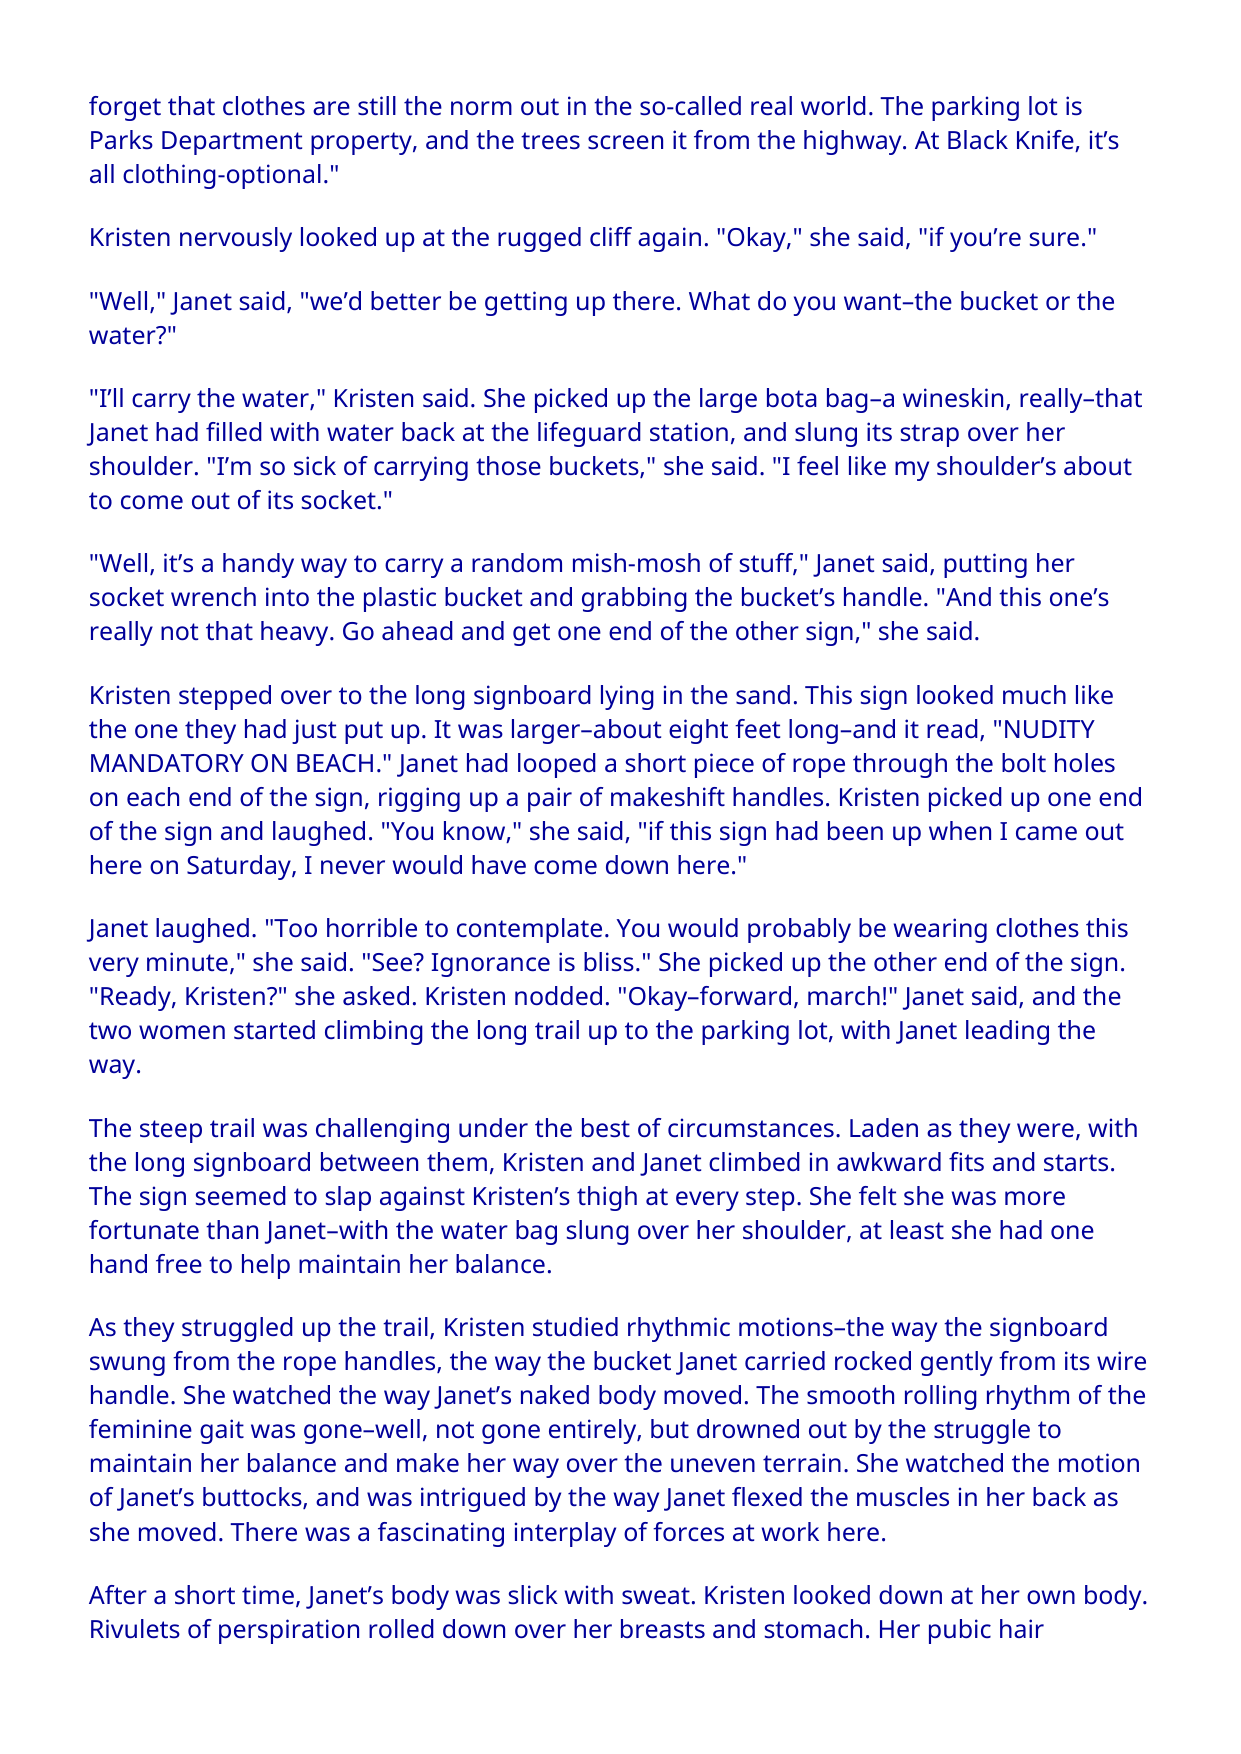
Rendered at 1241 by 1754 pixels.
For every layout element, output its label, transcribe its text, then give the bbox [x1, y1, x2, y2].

text Kristen nervously looked up at the rugged cliff again. "Okay," she said, "if you’re sure." [89, 220, 1152, 254]
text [89, 89, 1152, 191]
text "Well, it’s a handy way to carry a random mish-mosh of stuff," Janet said, putting her socket wrench into the plastic bucket and grabbing the bucket’s handle. "And this one’s really not that heavy. Go ahead and get one end of the other sign," she said. [89, 546, 1152, 648]
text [89, 1577, 1152, 1646]
text "Well," Janet said, "we’d better be getting up there. What do you want–the bucket or the water?" [89, 283, 1152, 351]
text As they struggled up the trail, Kristen studied rhythmic motions–the way the signboard swung from the rope handles, the way the bucket Janet carried rocked gently from its wire handle. She watched the way Janet’s naked body moved. The smooth rolling rhythm of the feminine gait was gone–well, not gone entirely, but drowned out by the struggle to maintain her balance and make her way over the uneven terrain. She watched the motion of Janet’s buttocks, and was intrigued by the way Janet flexed the muscles in her back as she moved. There was a fascinating interplay of forces at work here. [89, 1310, 1152, 1548]
text Janet laughed. "Too horrible to contemplate. You would probably be wearing clothes this very minute," she said. "See? Ignorance is bliss." She picked up the other end of the sign. "Ready, Kristen?" she asked. Kristen nodded. "Okay–forward, march!" Janet said, and the two women started climbing the long trail up to the parking lot, with Janet leading the way. [89, 911, 1152, 1081]
text Kristen stepped over to the long signboard lying in the sand. This sign looked much like the one they had just put up. It was larger–about eight feet long–and it read, "NUDITY MANDATORY ON BEACH." Janet had looped a short piece of rope through the bolt holes on each end of the sign, rigging up a pair of makeshift handles. Kristen picked up one end of the sign and laughed. "You know," she said, "if this sign had been up when I came out here on Saturday, I never would have come down here." [89, 677, 1152, 882]
text The steep trail was challenging under the best of circumstances. Laden as they were, with the long signboard between them, Kristen and Janet climbed in awkward fits and starts. The sign seemed to slap against Kristen’s thigh at every step. She felt she was more fortunate than Janet–with the water bag slung over her shoulder, at least she had one hand free to help maintain her balance. [89, 1110, 1152, 1281]
text "I’ll carry the water," Kristen said. She picked up the large bota bag–a wineskin, really–that Janet had filled with water back at the lifeguard station, and slung its strap over her shoulder. "I’m so sick of carrying those buckets," she said. "I feel like my shoulder’s about to come out of its socket." [89, 381, 1152, 517]
